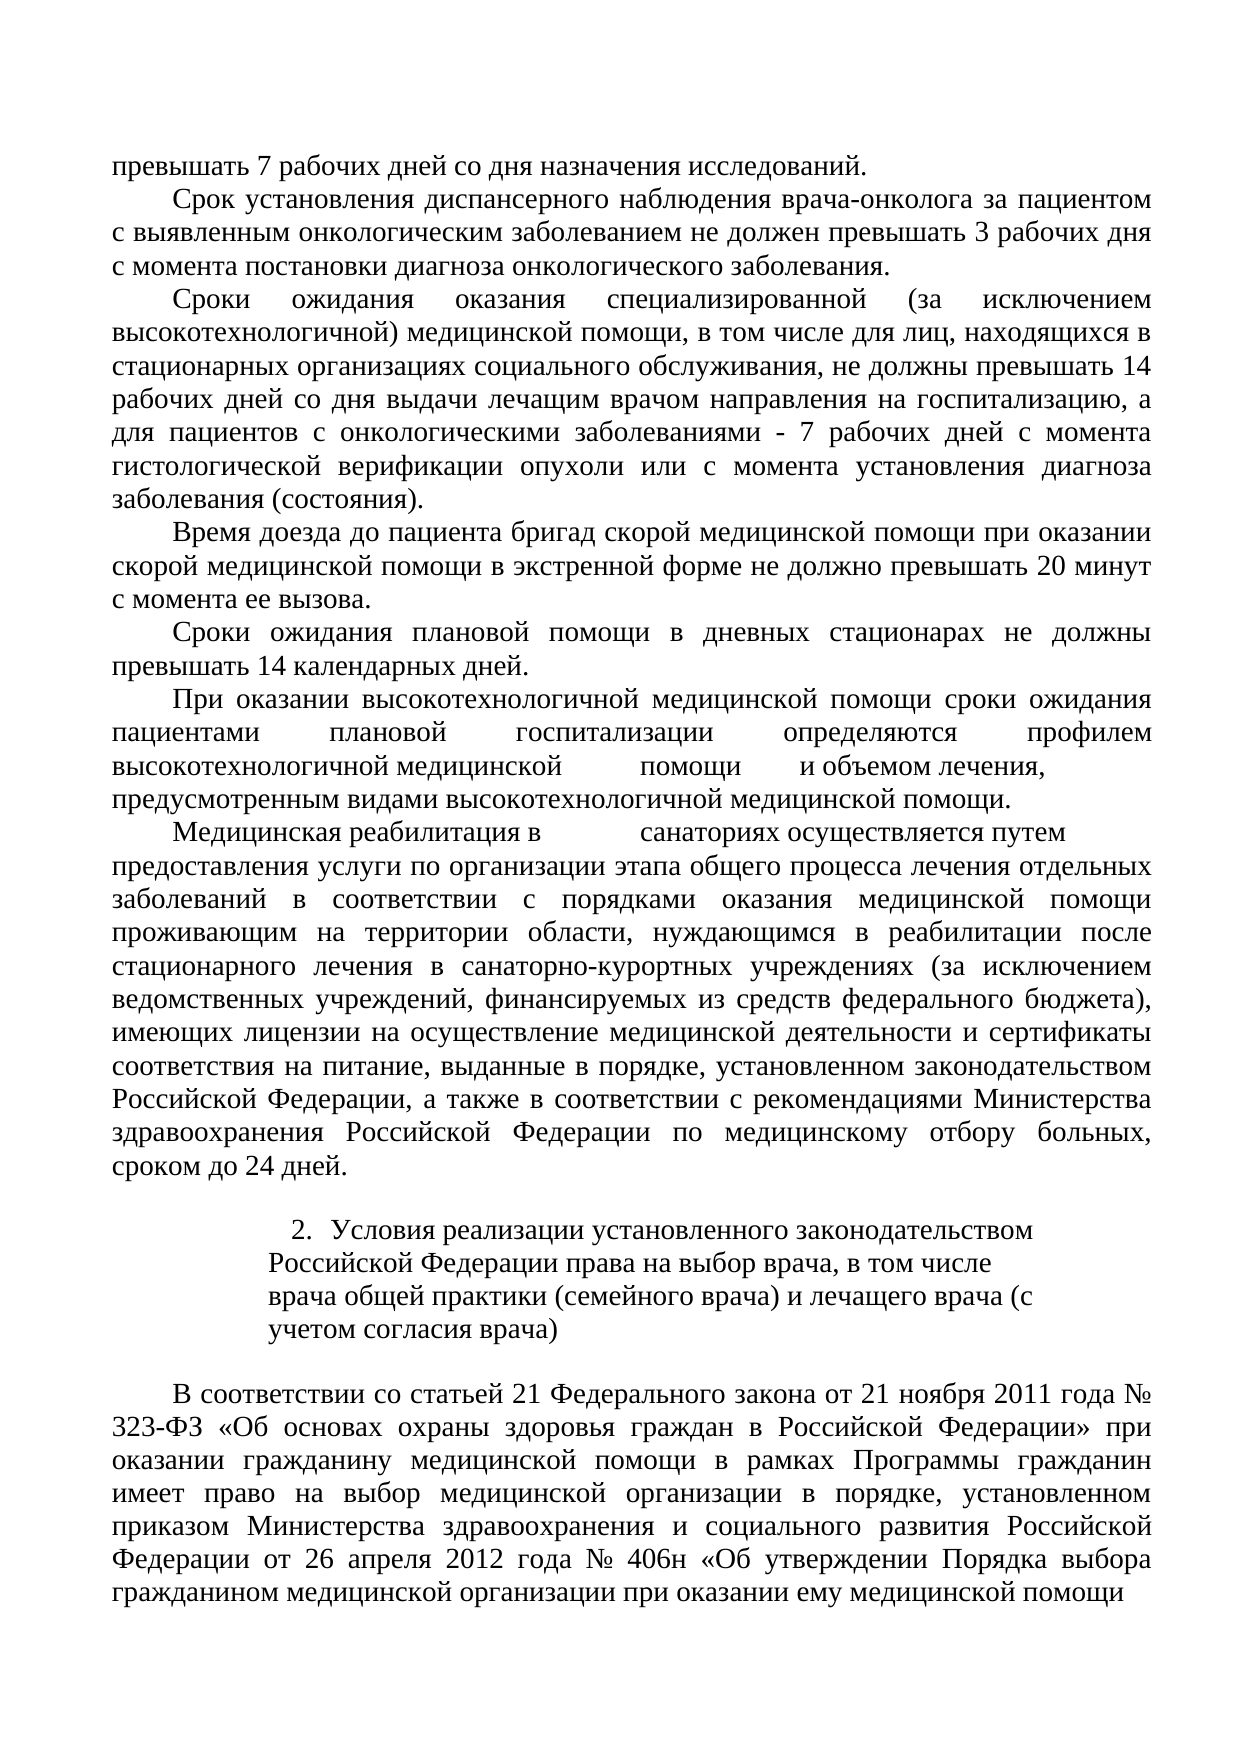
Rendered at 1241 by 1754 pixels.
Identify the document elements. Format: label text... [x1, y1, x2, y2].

text превышать 7 рабочих дней со дня назначения исследований. [112, 148, 1153, 182]
text предоставления услуги по организации этапа общего процесса лечения отдельных заболеваний в соответствии с порядками оказания медицинской помощи проживающим на территории области, нуждающимся в реабилитации после стационарного лечения в санаторно-курортных учреждениях (за исключением ведомственных учреждений, финансируемых из средств федерального бюджета), имеющих лицензии на осуществление медицинской деятельности и сертификаты соответствия на питание, выданные в порядке, установленном законодательством Российской Федерации, а также в соответствии с рекомендациями Министерства здравоохранения Российской Федерации по медицинскому отбору больных, сроком до 24 дней. [112, 848, 1153, 1182]
text Сроки ожидания оказания специализированной (за исключением высокотехнологичной) медицинской помощи, в том числе для лиц, находящихся в стационарных организациях социального обслуживания, не должны превышать 14 рабочих дней со дня выдачи лечащим врачом направления на госпитализацию, а для пациентов с онкологическими заболеваниями - 7 рабочих дней с момента гистологической верификации опухоли или с момента установления диагноза заболевания (состояния). [112, 282, 1153, 515]
text Срок установления диспансерного наблюдения врача-онколога за пациентом с выявленным онкологическим заболеванием не должен превышать 3 рабочих дня с момента постановки диагноза онкологического заболевания. [112, 182, 1153, 282]
text Сроки ожидания плановой помощи в дневных стационарах не должны превышать 14 календарных дней. [112, 615, 1153, 682]
text В соответствии со статьей 21 Федерального закона от 21 ноября 2011 года № 323-ФЗ «Об основах охраны здоровья граждан в Российской Федерации» при оказании гражданину медицинской помощи в рамках Программы гражданин имеет право на выбор медицинской организации в порядке, установленном приказом Министерства здравоохранения и социального развития Российской Федерации от 26 апреля 2012 года № 406н «Об утверждении Порядка выбора гражданином медицинской организации при оказании ему медицинской помощи [112, 1377, 1153, 1608]
list Условия реализации установленного законодательством Российской Федерации права на выбор врача, в том числе врача общей практики (семейного врача) и лечащего врача (с учетом согласия врача) [268, 1213, 1040, 1346]
text При оказании высокотехнологичной медицинской помощи сроки ожидания пациентами плановой госпитализации определяются профилем высокотехнологичной медицинской помощи и объемом лечения, [112, 682, 1153, 782]
text Время доезда до пациента бригад скорой медицинской помощи при оказании скорой медицинской помощи в экстренной форме не должно превышать 20 минут с момента ее вызова. [112, 515, 1153, 615]
text предусмотренным видами высокотехнологичной медицинской помощи. [112, 782, 1153, 815]
text Медицинская реабилитация в санаториях осуществляется путем [112, 815, 1153, 848]
